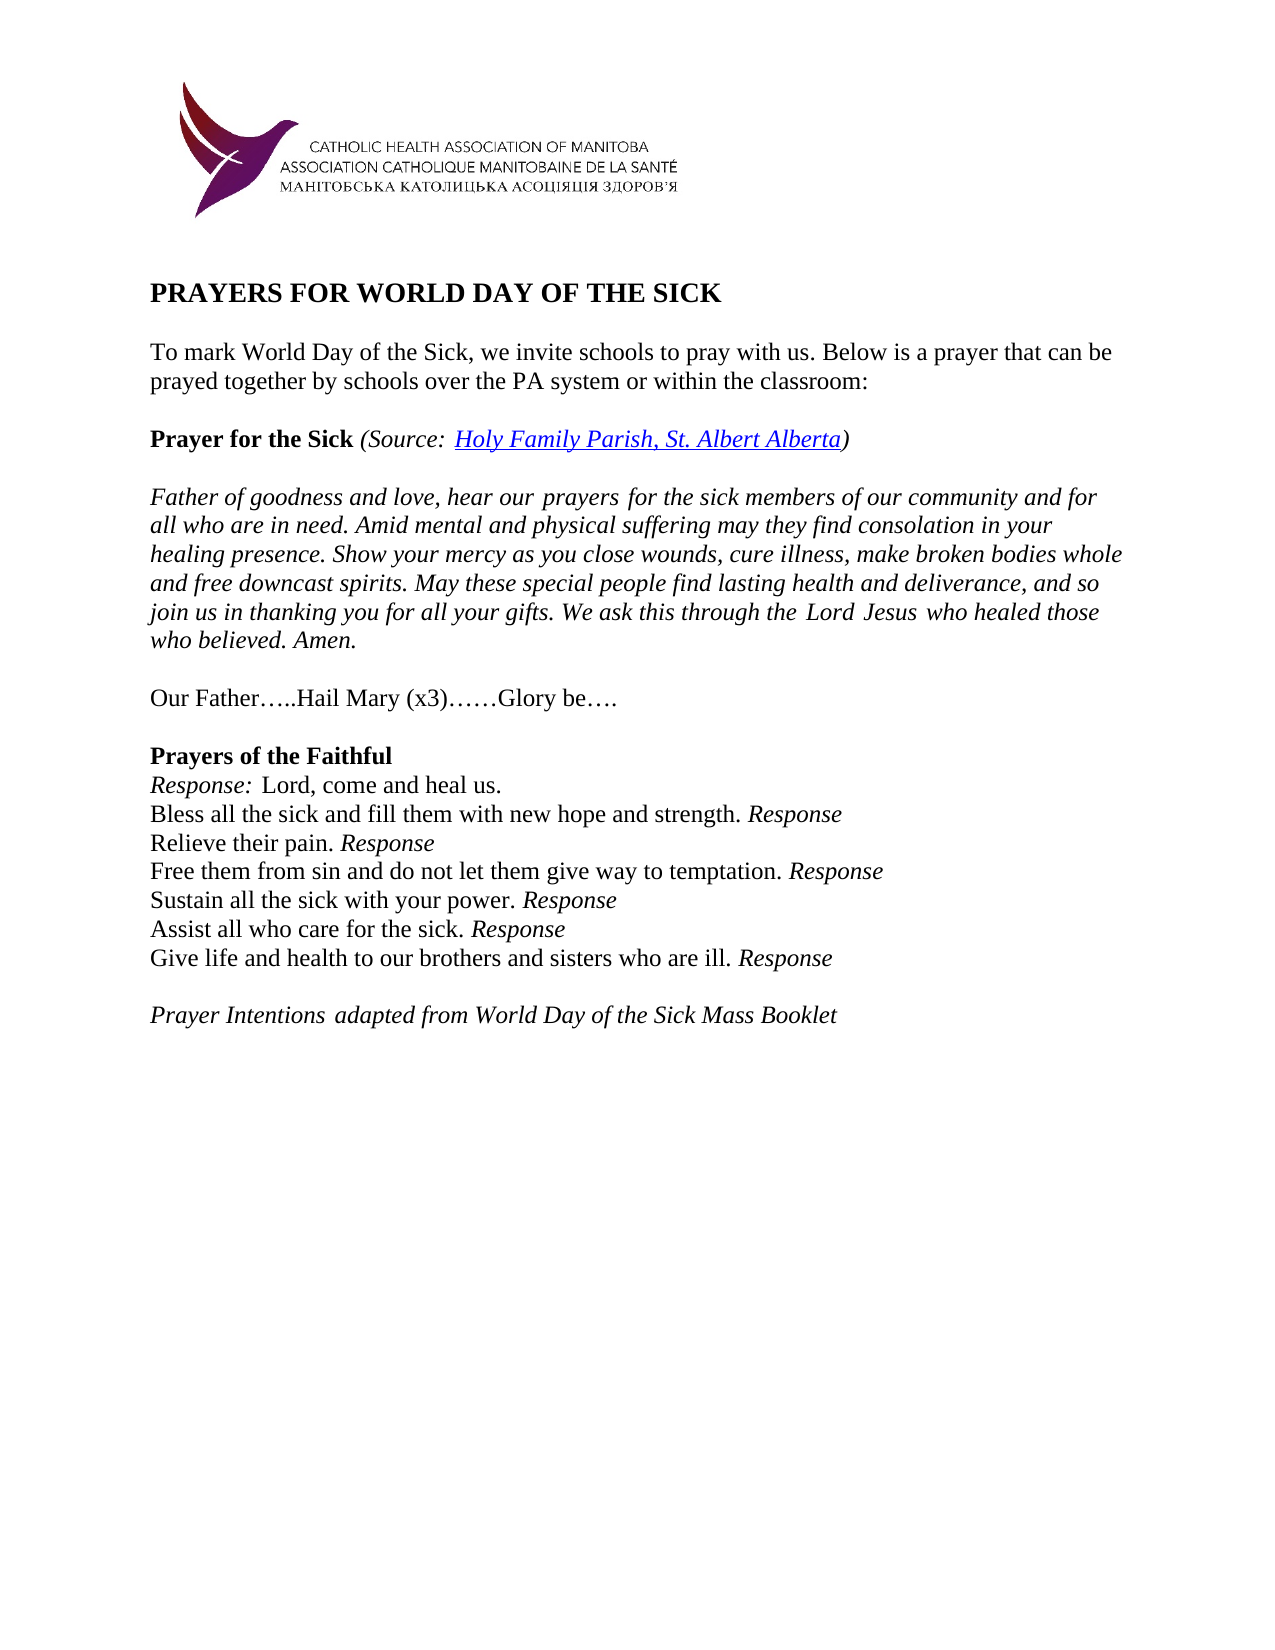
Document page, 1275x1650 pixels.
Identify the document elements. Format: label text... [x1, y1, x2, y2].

text Prayer Intentions adapted from World Day of the Sick Mass Booklet [150, 1001, 1125, 1029]
text PRAYERS FOR WORLD DAY OF THE SICK [150, 276, 1125, 308]
text Our Father…..Hail Mary (x3)……Glory be…. [150, 683, 1125, 712]
text Prayer for the Sick (Source: Holy Family Parish, St. Albert Alberta) [150, 424, 1125, 453]
text Father of goodness and love, hear our prayers for the sick members of our community and for all who are in need. Amid mental and physical suffering may they find consolation in your healing presence. Show your mercy as you close wounds, cure illness, make broken bodies whole and free downcast spirits. May these special people find lasting health and deliverance, and so join us in thanking you for all your gifts. We ask this through the Lord Jesus who healed those who believed. Amen. [150, 482, 1125, 654]
text To mark World Day of the Sick, we invite schools to pray with us. Below is a prayer that can be prayed together by schools over the PA system or within the classroom: [150, 337, 1125, 395]
picture [150, 59, 698, 247]
text Prayers of the Faithful Response: Lord, come and heal us. Bless all the sick and fill them with new hope and strength. Response Relieve their pain. Response Free them from sin and do not let them give way to temptation. Response Sustain all the sick with your power. Response Assist all who care for the sick. Response Give life and health to our brothers and sisters who are ill. Response [150, 741, 1125, 971]
